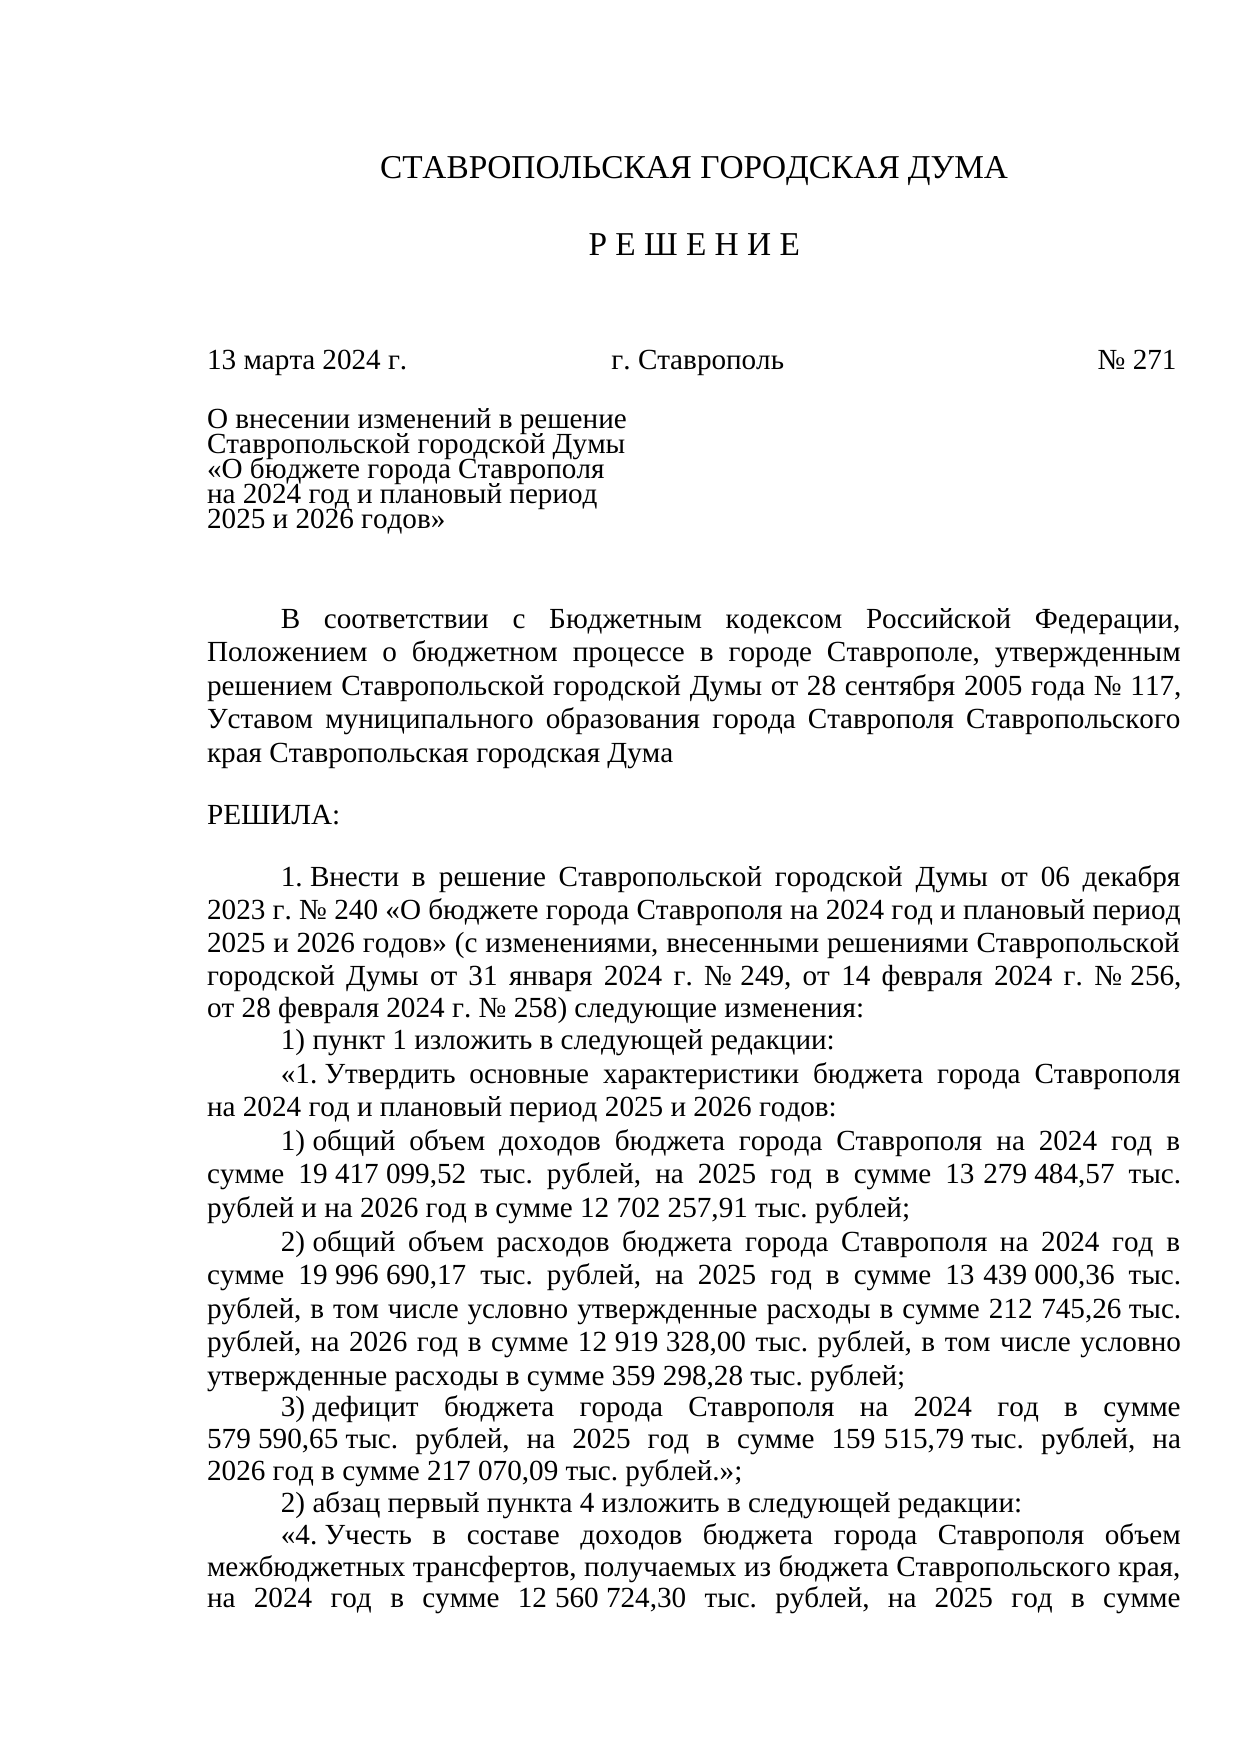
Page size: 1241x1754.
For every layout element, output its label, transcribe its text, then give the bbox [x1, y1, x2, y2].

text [207, 1519, 1181, 1614]
text 2025 и 2026 годов» [207, 509, 1181, 534]
text «О бюджете города Ставрополя [207, 459, 1181, 484]
text 1) общий объем доходов бюджета города Ставрополя на 2024 год в сумме 19 417 099,52 тыс. рублей, на 2025 год в сумме 13 279 484,57 тыс. рублей и на 2026 год в сумме 12 702 257,91 тыс. рублей; [207, 1123, 1181, 1224]
text РЕШИЛА: [207, 797, 1181, 831]
text «1. Утвердить основные характеристики бюджета города Ставрополя на 2024 год и плановый период 2025 и 2026 годов: [207, 1056, 1181, 1123]
text на 2024 год и плановый период [207, 484, 1181, 509]
text 1. Внести в решение Ставропольской городской Думы от 06 декабря 2023 г. № 240 «О бюджете города Ставрополя на 2024 год и плановый период 2025 и 2026 годов» (с изменениями, внесенными решениями Ставропольской городской Думы от 31 января 2024 г. № 249, от 14 февраля 2024 г. № 256, от 28 февраля 2024 г. № 258) следующие изменения: [207, 860, 1181, 1024]
text Ставропольской городской Думы [207, 434, 559, 459]
text 3) дефицит бюджета города Ставрополя на 2024 год в сумме 579 590,65 тыс. рублей, на 2025 год в сумме 159 515,79 тыс. рублей, на 2026 год в сумме 217 070,09 тыс. рублей.»; [207, 1391, 1181, 1487]
text Р Е Ш Е Н И Е [207, 224, 1181, 263]
text 13 марта 2024 г. г. Ставрополь № 271 [207, 342, 1181, 375]
text 2) общий объем расходов бюджета города Ставрополя на 2024 год в сумме 19 996 690,17 тыс. рублей, на 2025 год в сумме 13 439 000,36 тыс. рублей, в том числе условно утвержденные расходы в сумме 212 745,26 тыс. рублей, на 2026 год в сумме 12 919 328,00 тыс. рублей, в том числе условно утвержденные расходы в сумме 359 298,28 тыс. рублей; [207, 1224, 1181, 1391]
text Ставропольской городской Думы [569, 434, 1181, 459]
text О внесении изменений в решение [207, 409, 1181, 434]
text 1) пункт 1 изложить в следующей редакции: [207, 1024, 1181, 1056]
text СТАВРОПОЛЬСКАЯ ГОРОДСКАЯ ДУМА [207, 148, 1181, 186]
text 2) абзац первый пункта 4 изложить в следующей редакции: [207, 1487, 1181, 1519]
text В соответствии с Бюджетным кодексом Российской Федерации, Положением о бюджетном процессе в городе Ставрополе, утвержденным решением Ставропольской городской Думы от 28 сентября 2005 года № 117, Уставом муниципального образования города Ставрополя Ставропольского края Ставропольская городская Дума [207, 601, 1181, 769]
